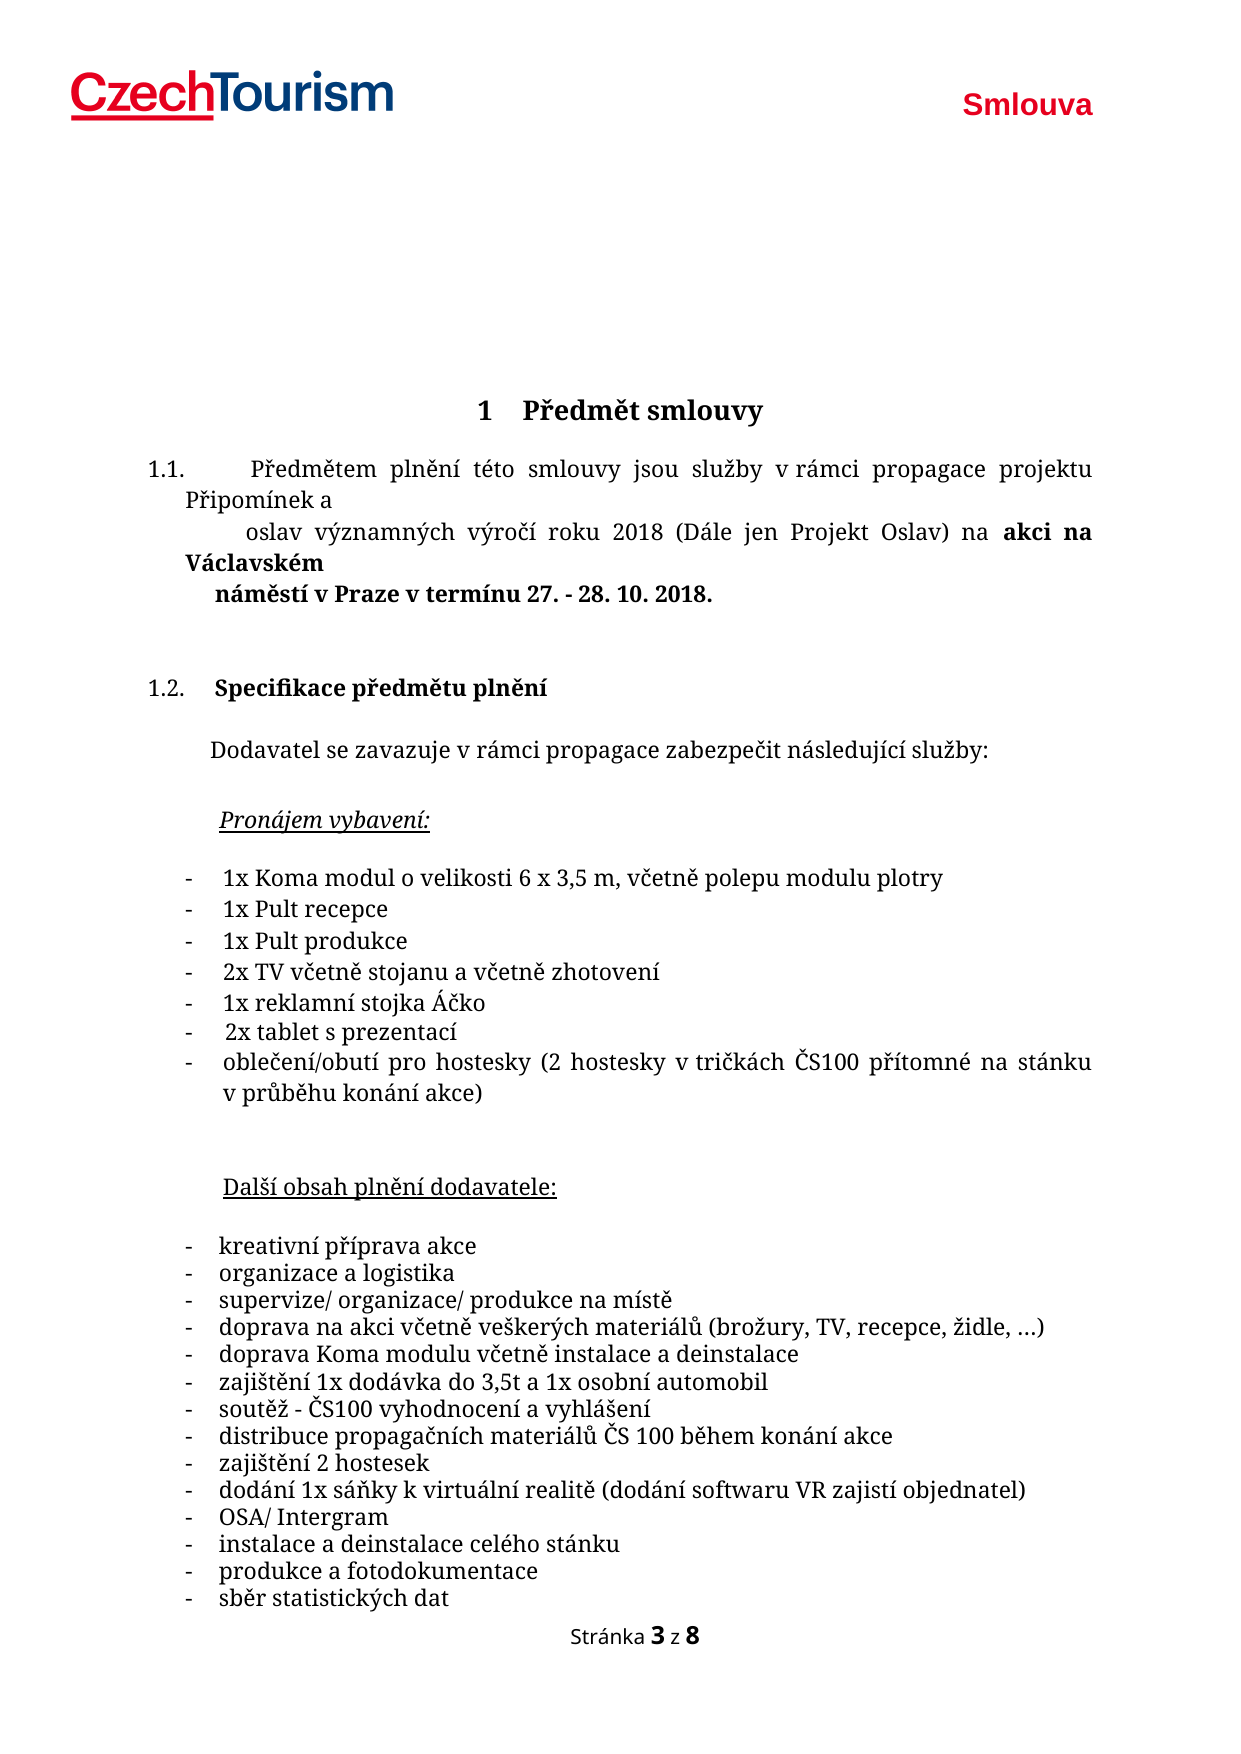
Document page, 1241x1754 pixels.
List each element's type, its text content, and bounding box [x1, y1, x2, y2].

picture [0, 0, 467, 195]
text oslav významných výročí roku 2018 (Dále jen Projekt Oslav) na akci na Václavském [185, 516, 1092, 578]
list doprava na akci včetně veškerých materiálů (brožury, TV, recepce, židle, …) [185, 1314, 1092, 1341]
list oblečení/obutí pro hostesky (2 hostesky v tričkách ČS100 přítomné na stánku v průběhu konání akce) [185, 1045, 1092, 1108]
text náměstí v Praze v termínu 27. - 28. 10. 2018. [185, 578, 1092, 609]
list 1x Koma modul o velikosti 6 x 3,5 m, včetně polepu modulu plotry [185, 862, 1092, 893]
list 1x Pult produkce [185, 924, 1092, 956]
text Dodavatel se zavazuje v rámci propagace zabezpečit následující služby: [148, 734, 1092, 766]
list distribuce propagačních materiálů ČS 100 během konání akce [185, 1422, 1092, 1449]
list dodání 1x sáňky k virtuální realitě (dodání softwaru VR zajistí objednatel) [185, 1477, 1092, 1504]
list produkce a fotodokumentace [185, 1558, 1092, 1585]
list Předmětem plnění této smlouvy jsou služby v rámci propagace projektu Připomínek a [148, 453, 1092, 516]
list Předmět smlouvy [148, 391, 1092, 428]
list 2x tablet s prezentací [185, 1018, 1092, 1045]
list instalace a deinstalace celého stánku [185, 1531, 1092, 1558]
list doprava Koma modulu včetně instalace a deinstalace [185, 1341, 1092, 1368]
list sběr statistických dat [185, 1585, 1092, 1612]
list organizace a logistika [185, 1260, 1092, 1287]
text 1.2. Specifikace předmětu plnění [148, 672, 1092, 703]
list zajištění 2 hostesek [185, 1449, 1092, 1477]
list 2x TV včetně stojanu a včetně zhotovení [185, 956, 1092, 987]
text Další obsah plnění dodavatele: [223, 1170, 1092, 1202]
list zajištění 1x dodávka do 3,5t a 1x osobní automobil [185, 1368, 1092, 1395]
list kreativní příprava akce [185, 1233, 1092, 1260]
list 1x Pult recepce [185, 893, 1092, 924]
list soutěž - ČS100 vyhodnocení a vyhlášení [185, 1395, 1092, 1422]
text Pronájem vybavení: [148, 804, 1092, 836]
list OSA/ Intergram [185, 1504, 1092, 1531]
list 1x reklamní stojka Áčko [185, 987, 1092, 1018]
list supervize/ organizace/ produkce na místě [185, 1287, 1092, 1314]
